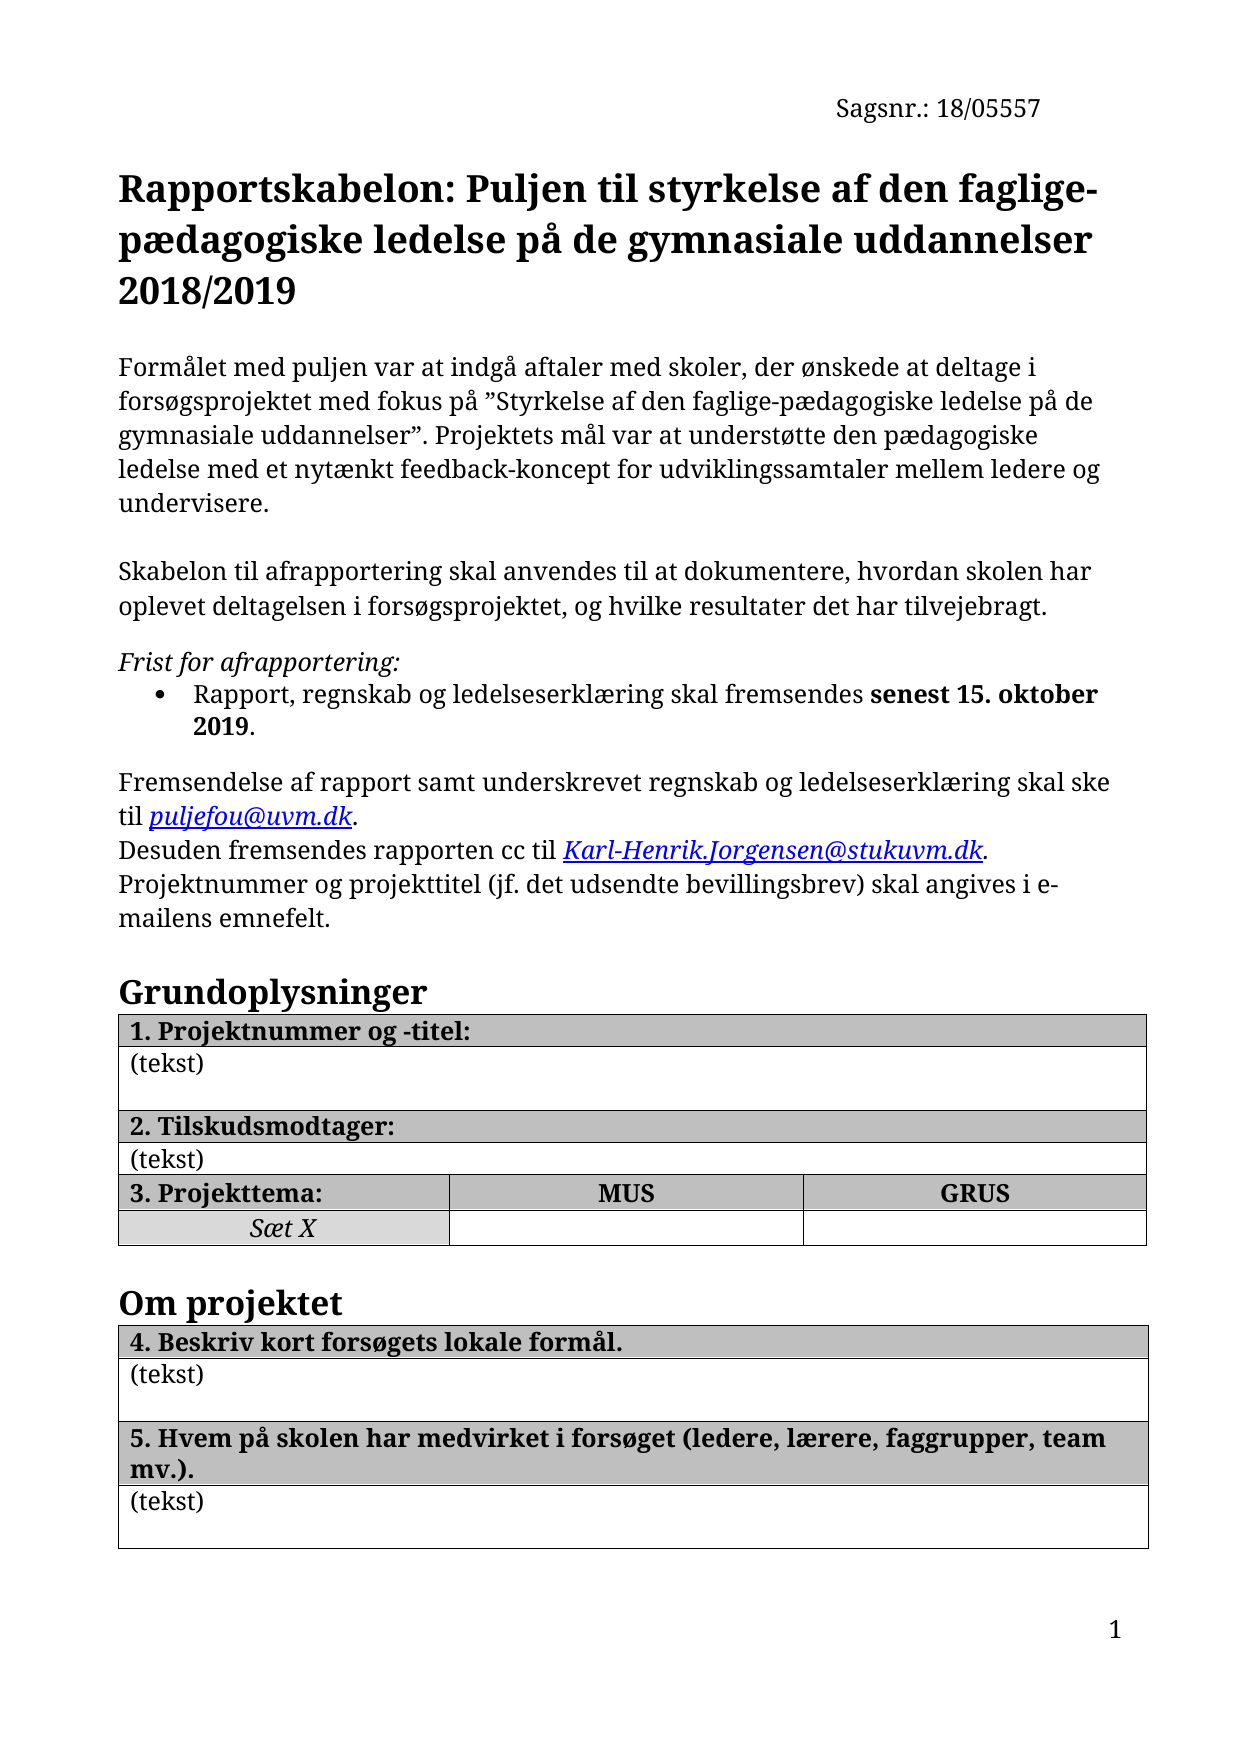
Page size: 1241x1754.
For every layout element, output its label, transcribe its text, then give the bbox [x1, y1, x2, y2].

table_header 4. Beskriv kort forsøgets lokale formål. [119, 1326, 1148, 1357]
text Skabelon til afrapportering skal anvendes til at dokumentere, hvordan skolen har oplevet deltagelsen i forsøgsprojektet, og hvilke resultater det har tilvejebragt. [118, 554, 1122, 622]
table_cell [450, 1211, 803, 1244]
table_cell 5. Hvem på skolen har medvirket i forsøget (ledere, lærere, faggrupper, team mv.). [119, 1422, 1148, 1484]
table_header 1. Projektnummer og -titel: [119, 1015, 1146, 1046]
table_cell 3. Projekttema: [119, 1175, 449, 1209]
text Grundoplysninger [118, 968, 1122, 1014]
table_cell GRUS [804, 1175, 1146, 1209]
text Formålet med puljen var at indgå aftaler med skoler, der ønskede at deltage i forsøgsprojektet med fokus på ”Styrkelse af den faglige-pædagogiske ledelse på de gymnasiale uddannelser”. Projektets mål var at understøtte den pædagogiske ledelse med et nytænkt feedback-koncept for udviklingssamtaler mellem ledere og undervisere. [118, 350, 1122, 520]
text Rapportskabelon: Puljen til styrkelse af den faglige-pædagogiske ledelse på de gymnasiale uddannelser 2018/2019 [118, 162, 1122, 316]
table_cell Sæt X [119, 1211, 449, 1244]
table_cell 2. Tilskudsmodtager: [119, 1111, 1146, 1142]
text Fremsendelse af rapport samt underskrevet regnskab og ledelseserklæring skal ske til puljefou@uvm.dk. [118, 764, 1122, 832]
table_cell (tekst) [119, 1047, 1146, 1110]
table_cell (tekst) [119, 1486, 1148, 1548]
text Desuden fremsendes rapporten cc til Karl-Henrik.Jorgensen@stukuvm.dk. [118, 832, 1122, 866]
text Frist for afrapportering: [118, 645, 1122, 679]
text Om projektet [118, 1280, 1122, 1325]
text Projektnummer og projekttitel (jf. det udsendte bevillingsbrev) skal angives i e-mailens emnefelt. [118, 866, 1122, 934]
table_cell (tekst) [119, 1359, 1148, 1421]
list Rapport, regnskab og ledelseserklæring skal fremsendes senest 15. oktober 2019. [156, 679, 1122, 741]
table_cell (tekst) [119, 1143, 1146, 1174]
table_cell [804, 1211, 1146, 1244]
table_cell MUS [450, 1175, 803, 1209]
